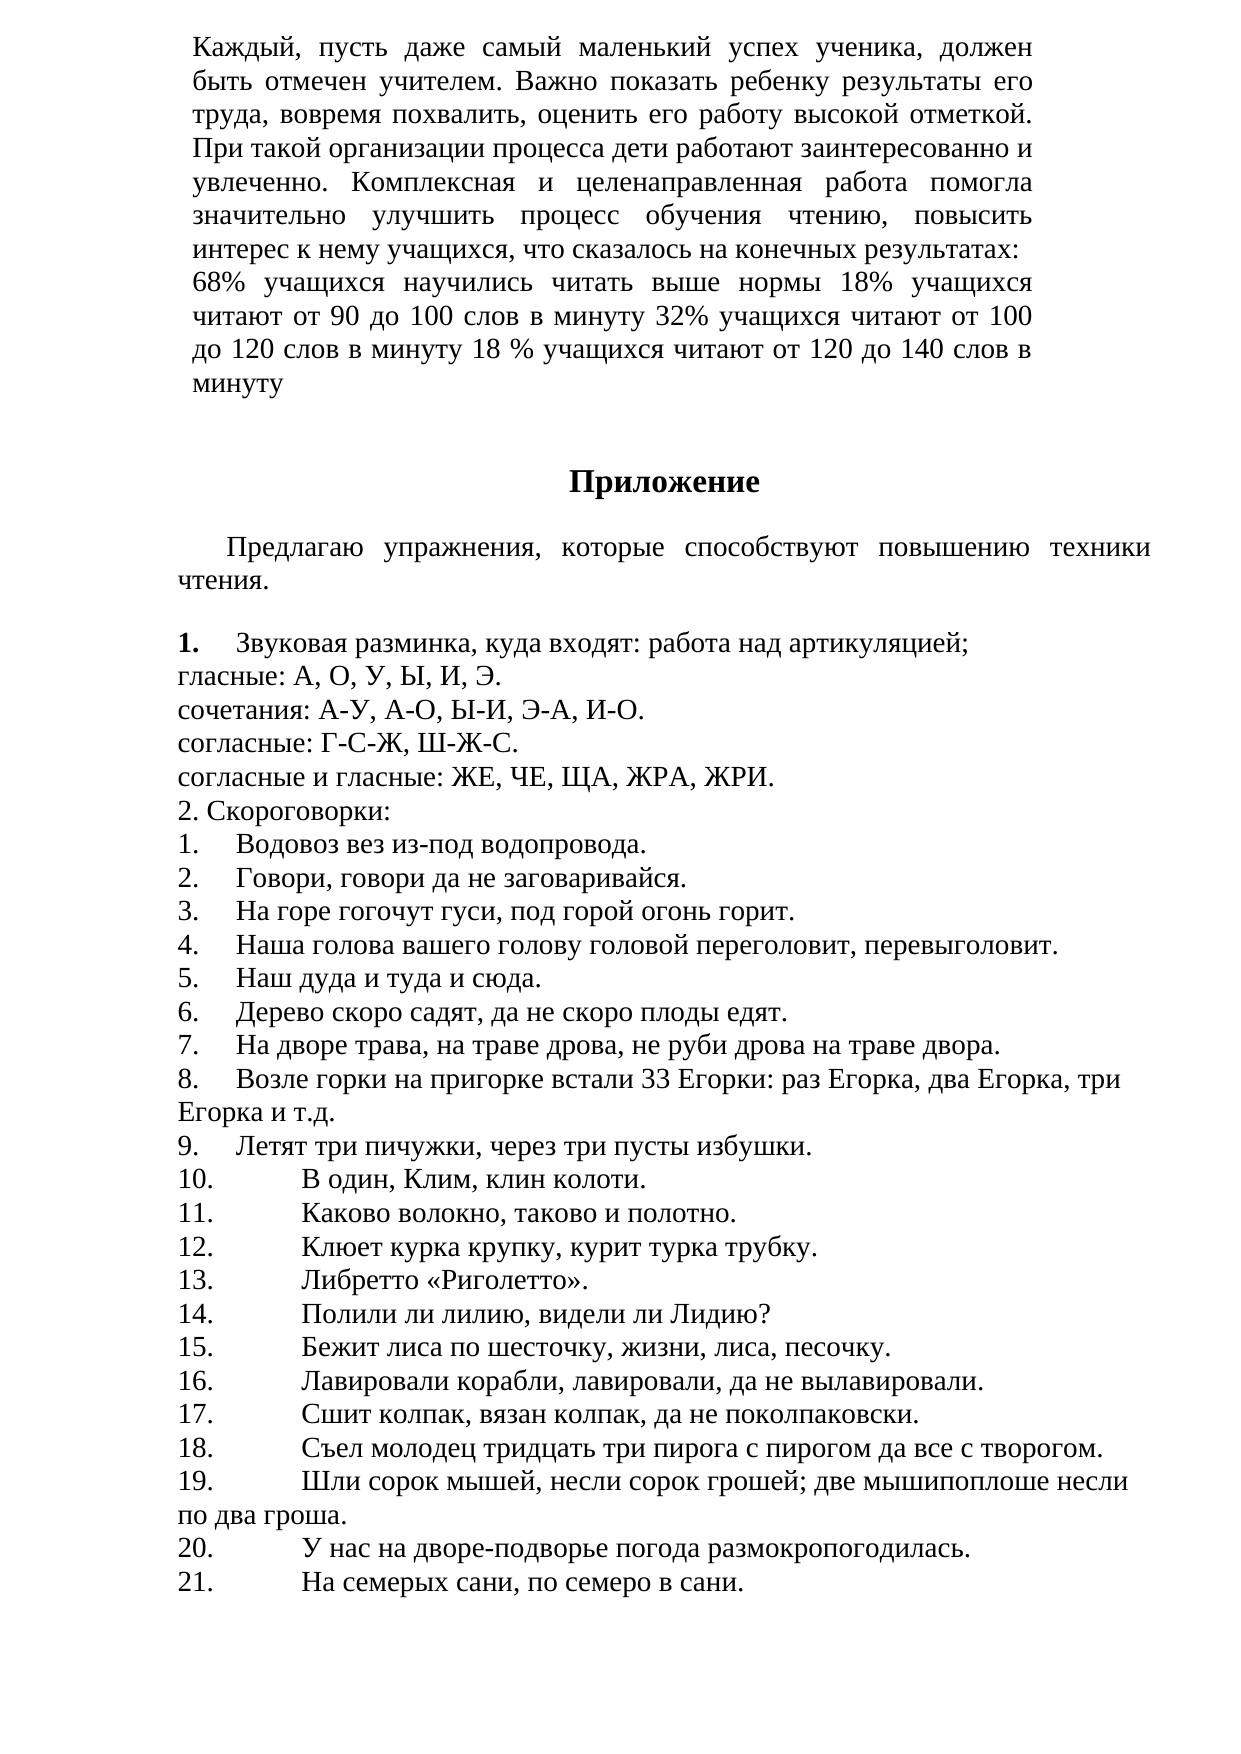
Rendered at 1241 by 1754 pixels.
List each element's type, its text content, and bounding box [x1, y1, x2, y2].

text 13. Либретто «Риголетто». [177, 1262, 1152, 1296]
text 2. Скороговорки: [177, 793, 1152, 826]
text 10. В один, Клим, клин колоти. [177, 1162, 1152, 1195]
text 14. Полили ли лилию, видели ли Лидию? [177, 1296, 1152, 1329]
text 20. У нас на дворе-подворье погода размокропогодилась. [177, 1531, 1152, 1564]
text 12. Клюет курка крупку, курит турка трубку. [177, 1229, 1152, 1262]
text 5. Наш дуда и туда и сюда. [177, 960, 1152, 994]
text Приложение [177, 461, 1152, 499]
text 11. Каково волокно, таково и полотно. [177, 1195, 1152, 1229]
text 2. Говори, говори да не заговаривайся. [177, 860, 1152, 893]
text 1. Водовоз вез из-под водопровода. [177, 826, 1152, 860]
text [192, 29, 1033, 264]
text сочетания: А-У, А-О, Ы-И, Э-А, И-О. [177, 692, 1152, 726]
text 9. Летят три пичужки, через три пусты избушки. [177, 1128, 1152, 1162]
text 3. На горе гогочут гуси, под горой огонь горит. [177, 893, 1152, 927]
text 19. Шли сорок мышей, несли сорок грошей; две мышипоплоше несли по два гроша. [177, 1463, 1152, 1531]
text 16. Лавировали корабли, лавировали, да не вылавировали. [177, 1363, 1152, 1396]
text 18. Съел молодец тридцать три пирога с пирогом да все с творогом. [177, 1430, 1152, 1463]
text гласные: А, О, У, Ы, И, Э. [177, 658, 1152, 692]
text 68% учащихся научились читать выше нормы 18% учащихся читают от 90 до 100 слов в минуту 32% учащихся читают от 100 до 120 слов в минуту 18 % учащихся читают от 120 до 140 слов в минуту [192, 264, 1033, 398]
text 21. На семерых сани, по семеро в сани. [177, 1564, 1152, 1598]
text 1. Звуковая разминка, куда входят: работа над артикуляцией; [177, 625, 1152, 658]
text 8. Возле горки на пригорке встали 33 Егорки: раз Егорка, два Егорка, три Егорка и т.д. [177, 1061, 1152, 1128]
text 6. Дерево скоро садят, да не скоро плоды едят. [177, 994, 1152, 1027]
text согласные и гласные: ЖЕ, ЧЕ, ЩА, ЖРА, ЖРИ. [177, 759, 1152, 793]
text 4. Наша голова вашего голову головой переголовит, перевыголовит. [177, 927, 1152, 960]
text согласные: Г-С-Ж, Ш-Ж-С. [177, 726, 1152, 759]
text Предлагаю упражнения, которые способствуют повышению техники чтения. [177, 529, 1152, 596]
text 17. Сшит колпак, вязан колпак, да не поколпаковски. [177, 1396, 1152, 1430]
text 7. На дворе трава, на траве дрова, не руби дрова на траве двора. [177, 1027, 1152, 1061]
text 15. Бежит лиса по шесточку, жизни, лиса, песочку. [177, 1329, 1152, 1363]
